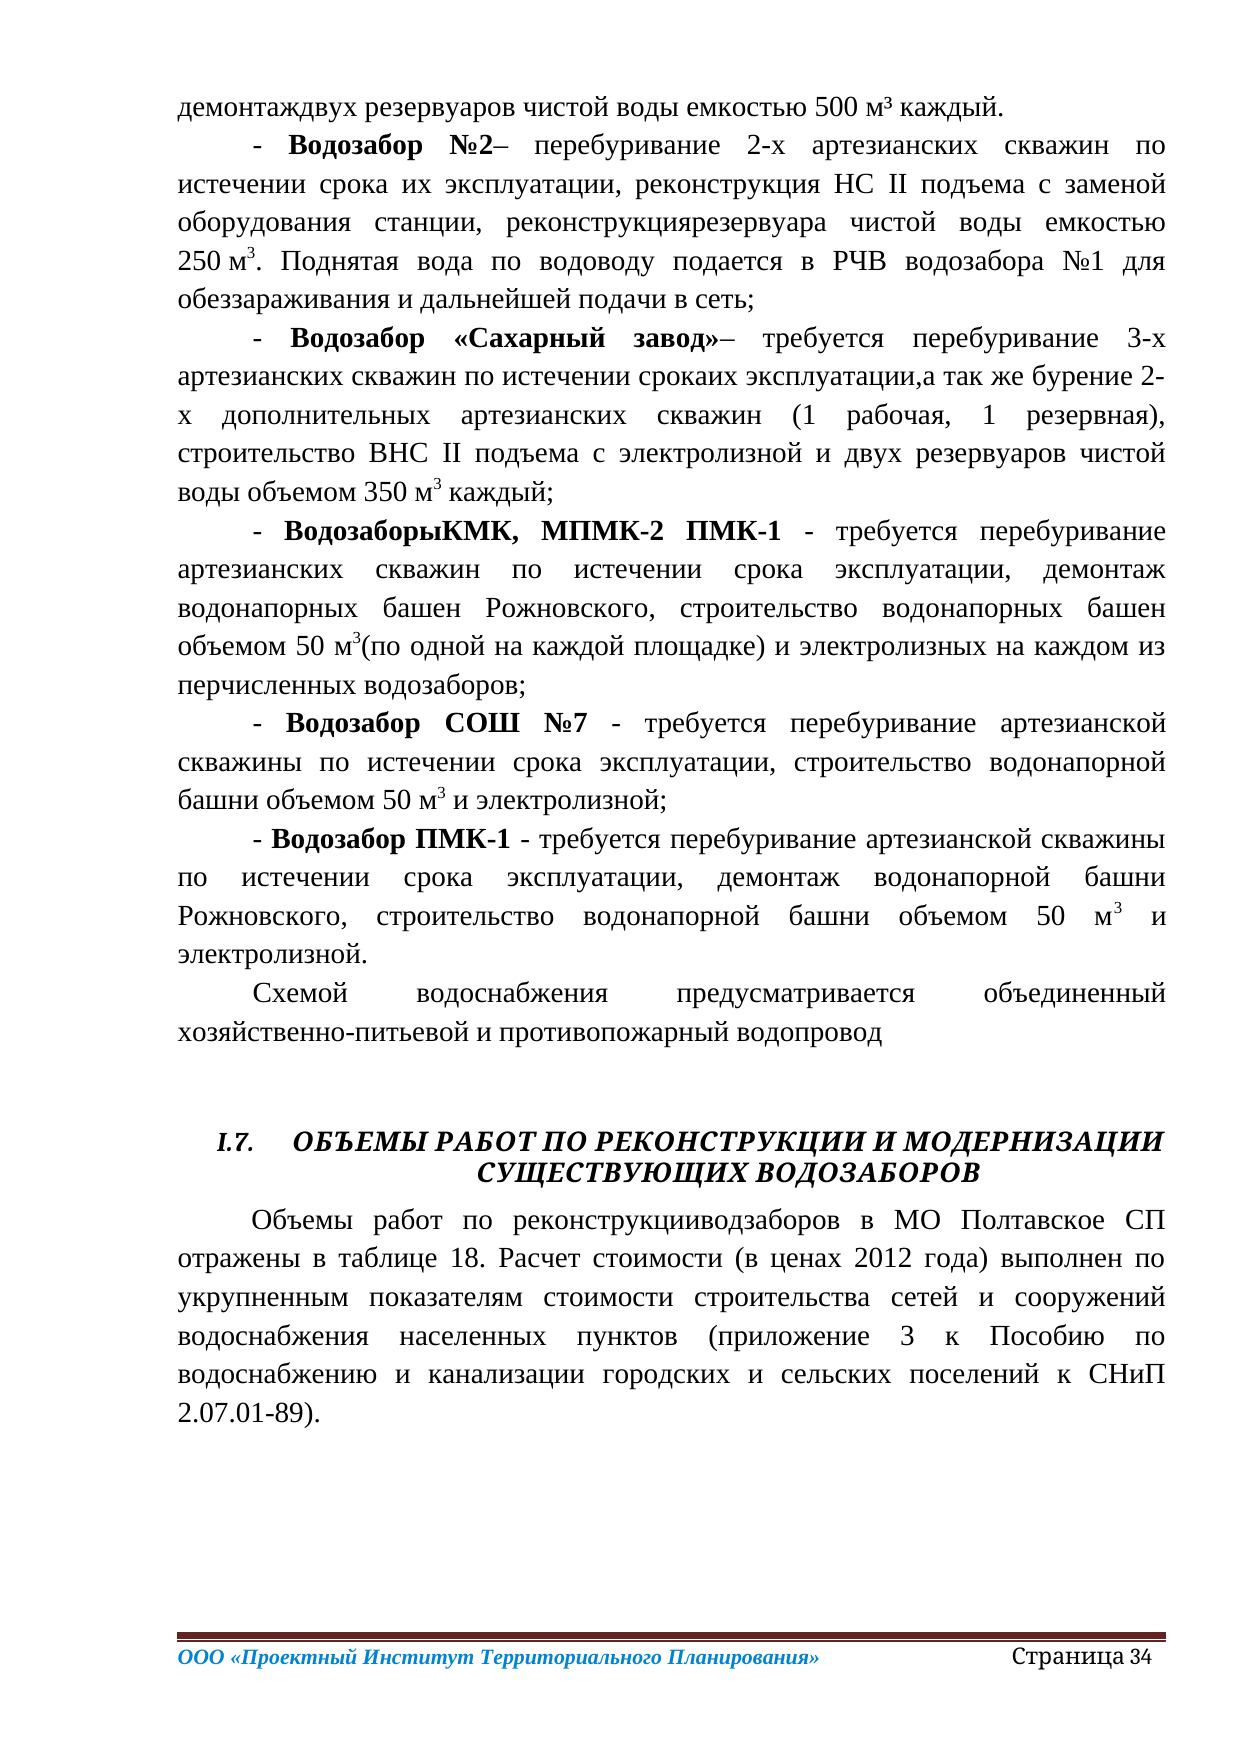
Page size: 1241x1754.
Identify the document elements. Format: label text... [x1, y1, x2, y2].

text - Водозабор «Сахарный завод»– требуется перебуривание 3-х артезианских скважин по истечении срокаих эксплуатации,а так же бурение 2-х дополнительных артезианских скважин (1 рабочая, 1 резервная), строительство ВНС II подъема с электролизной и двух резервуаров чистой воды объемом 350 м3 каждый; [177, 320, 1166, 508]
text - Водозабор №2– перебуривание 2-х артезианских скважин по истечении срока их эксплуатации, реконструкция НС II подъема с заменой оборудования станции, реконструкциярезервуара чистой воды емкостью 250 м3. Поднятая вода по водоводу подается в РЧВ водозабора №1 для обеззараживания и дальнейшей подачи в сеть; [177, 127, 1166, 315]
text - ВодозаборыКМК, МПМК-2 ПМК-1 - требуется перебуривание артезианских скважин по истечении срока эксплуатации, демонтаж водонапорных башен Рожновского, строительство водонапорных башен объемом 50 м3(по одной на каждой площадке) и электролизных на каждом из перчисленных водозаборов; [177, 513, 1166, 700]
text - Водозабор ПМК-1 - требуется перебуривание артезианской скважины по истечении срока эксплуатации, демонтаж водонапорной башни Рожновского, строительство водонапорной башни объемом 50 м3 и электролизной. [177, 821, 1166, 970]
text Схемой водоснабжения предусматривается объединенный хозяйственно-питьевой и противопожарный водопровод [177, 975, 1166, 1047]
list Объемы работ по реконструкции и модернизации существующих водозаборов [214, 1127, 1166, 1189]
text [177, 89, 1166, 122]
text Объемы работ по реконструкцииводзаборов в МО Полтавское СП отражены в таблице 18. Расчет стоимости (в ценах 2012 года) выполнен по укрупненным показателям стоимости строительства сетей и сооружений водоснабжения населенных пунктов (приложение 3 к Пособию по водоснабжению и канализации городских и сельских поселений к СНиП 2.07.01-89). [177, 1202, 1166, 1428]
text - Водозабор СОШ №7 - требуется перебуривание артезианской скважины по истечении срока эксплуатации, строительство водонапорной башни объемом 50 м3 и электролизной; [177, 705, 1166, 816]
